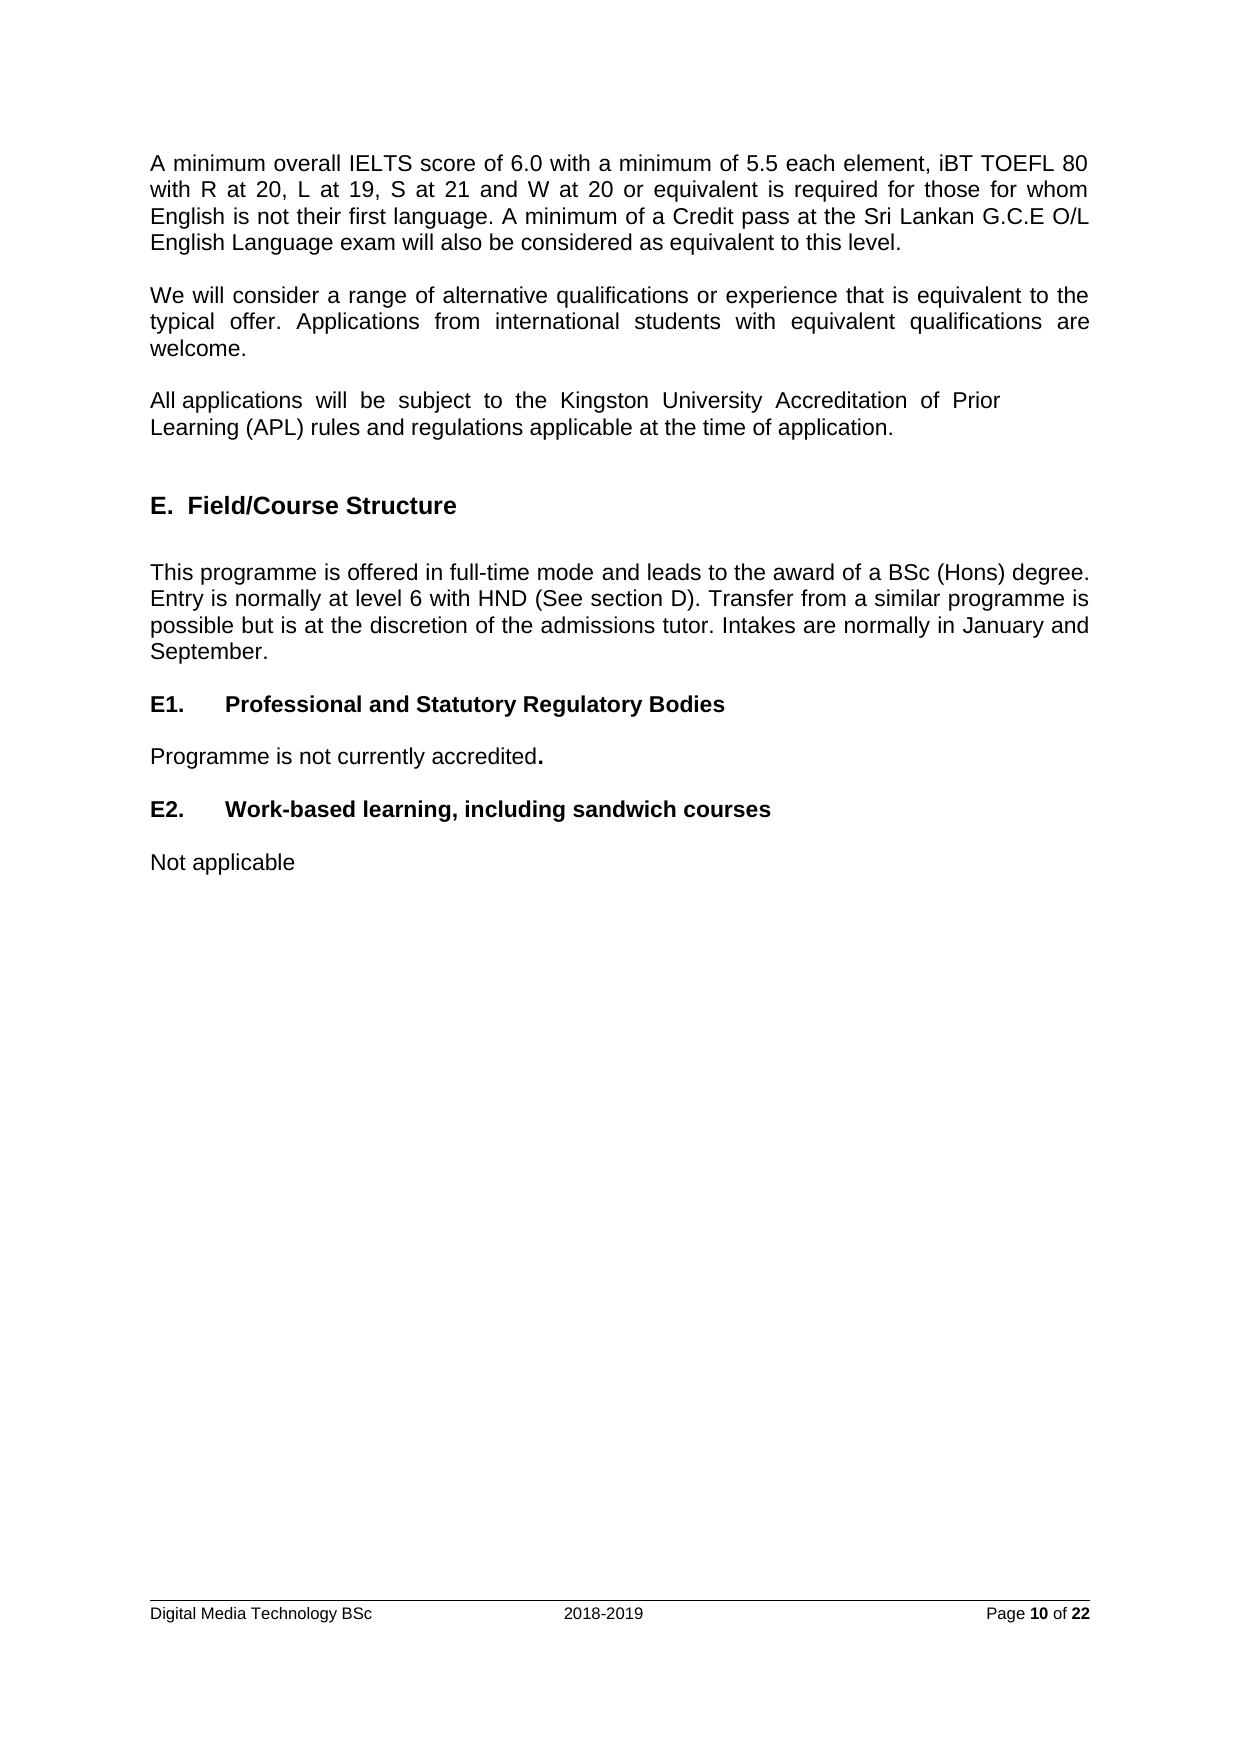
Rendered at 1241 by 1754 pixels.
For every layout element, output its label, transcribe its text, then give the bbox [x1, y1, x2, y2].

text Learning (APL) rules and regulations applicable at the time of application. [150, 413, 1090, 440]
text Programme is not currently accredited. [150, 743, 1090, 770]
subtitle E2. Work-based learning, including sandwich courses [150, 796, 1090, 822]
text All applications will be subject to the Kingston University Accreditation of Prior [150, 387, 1090, 413]
subtitle E1. Professional and Statutory Regulatory Bodies [150, 691, 1090, 717]
text We will consider a range of alternative qualifications or experience that is equivalent to the typical offer. Applications from international students with equivalent qualifications are welcome. [150, 282, 1090, 361]
text A minimum overall IELTS score of 6.0 with a minimum of 5.5 each element, iBT TOEFL 80 with R at 20, L at 19, S at 21 and W at 20 or equivalent is required for those for whom English is not their first language. A minimum of a Credit pass at the Sri Lankan G.C.E O/L English Language exam will also be considered as equivalent to this level. [150, 150, 1090, 255]
subtitle Field/Course Structure [150, 491, 1090, 520]
text Not applicable [150, 849, 1090, 875]
text This programme is offered in full-time mode and leads to the award of a BSc (Hons) degree. Entry is normally at level 6 with HND (See section D). Transfer from a similar programme is possible but is at the discretion of the admissions tutor. Intakes are normally in January and September. [150, 559, 1090, 664]
